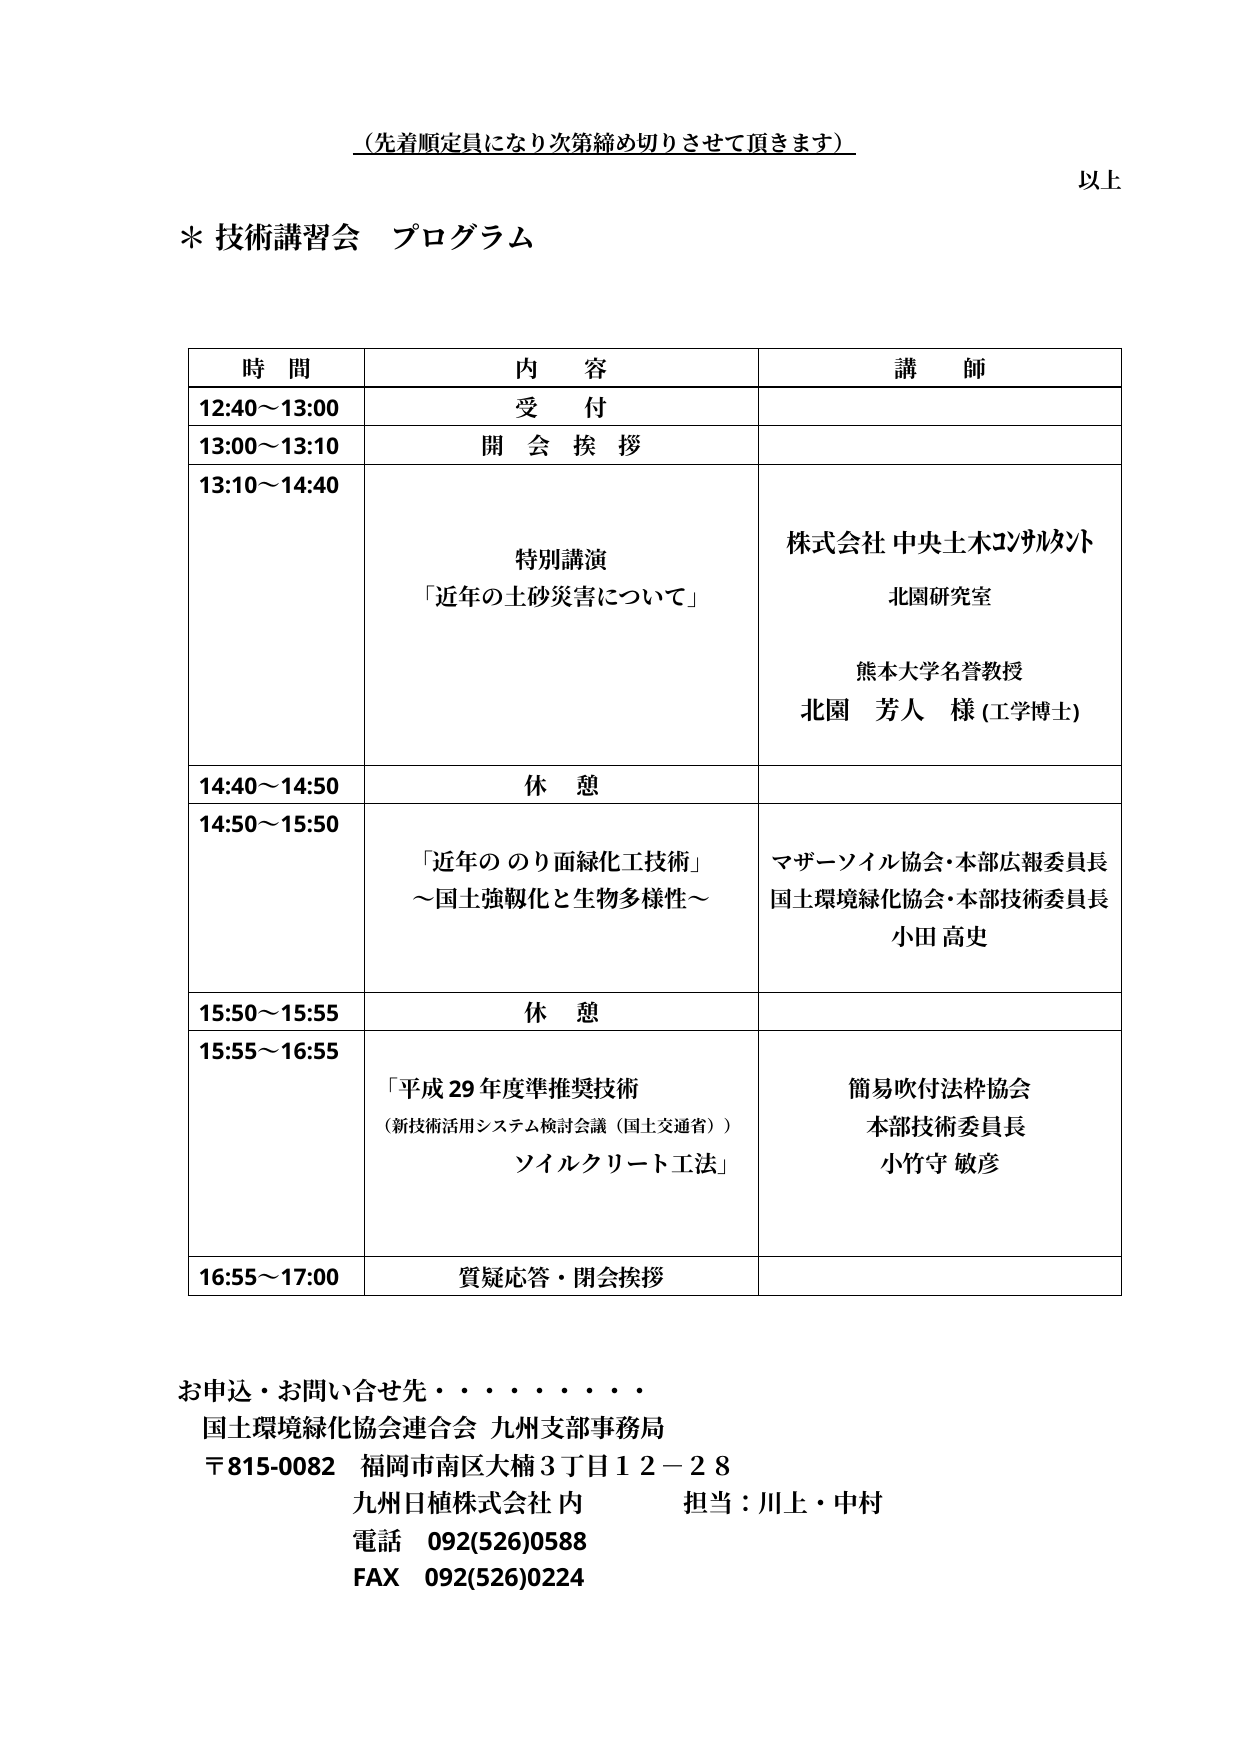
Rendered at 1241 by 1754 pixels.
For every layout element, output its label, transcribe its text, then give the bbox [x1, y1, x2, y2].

list 技術講習会 プログラム [177, 198, 1122, 273]
text 九州日植株式会社 内 担当：川上・中村 [177, 1483, 1122, 1521]
table_cell 簡易吹付法枠協会 本部技術委員長 小竹守 敏彦 [759, 1031, 1121, 1256]
text （先着順定員になり次第締め切りさせて頂きます） [177, 123, 1122, 160]
table_cell 14:40～14:50 [189, 766, 364, 803]
table_cell [759, 993, 1121, 1030]
table_cell 休 憩 [365, 766, 758, 803]
table_cell 開 会 挨 拶 [365, 426, 758, 463]
table_cell [759, 388, 1121, 425]
table_cell 15:50～15:55 [189, 993, 364, 1030]
text 以上 [177, 160, 1122, 198]
table_cell [759, 766, 1121, 803]
table_cell 15:55～16:55 [189, 1031, 364, 1256]
table_cell [759, 426, 1121, 463]
table_cell 13:00～13:10 [189, 426, 364, 463]
text 国土環境緑化協会連合会 九州支部事務局 [177, 1408, 1122, 1446]
table_cell 14:50～15:50 [189, 804, 364, 992]
table_cell 13:10～14:40 [189, 465, 364, 764]
table_cell 16:55～17:00 [189, 1257, 364, 1295]
text FAX 092(526)0224 [177, 1558, 1122, 1596]
table_cell 質疑応答・閉会挨拶 [365, 1257, 758, 1295]
table_cell 特別講演 「近年の土砂災害について」 [365, 465, 758, 764]
table_header 内 容 [365, 349, 758, 386]
table_cell 「近年の のり面緑化工技術」 ～国土強靱化と生物多様性～ [365, 804, 758, 992]
text 電話 092(526)0588 [177, 1521, 1122, 1558]
table_cell [759, 1257, 1121, 1295]
table_cell 受 付 [365, 388, 758, 425]
table_cell 12:40～13:00 [189, 388, 364, 425]
text 〒815-0082 福岡市南区大楠３丁目１２－２８ [177, 1446, 1122, 1483]
table_cell 「平成29年度準推奨技術 （新技術活用システム検討会議（国土交通省）） ソイルクリート工法」 [365, 1031, 758, 1256]
table_header 講 師 [759, 349, 1121, 386]
text お申込・お問い合せ先・・・・・・・・・ [177, 1371, 1122, 1408]
table_cell 株式会社 中央土木ｺﾝｻﾙﾀﾝﾄ 北園研究室 熊本大学名誉教授 北園 芳人 様 (工学博士) [759, 465, 1121, 764]
table_header 時 間 [189, 349, 364, 386]
table_cell 休 憩 [365, 993, 758, 1030]
table_cell マザーソイル協会･本部広報委員長 国土環境緑化協会･本部技術委員長 小田 高史 [759, 804, 1121, 992]
